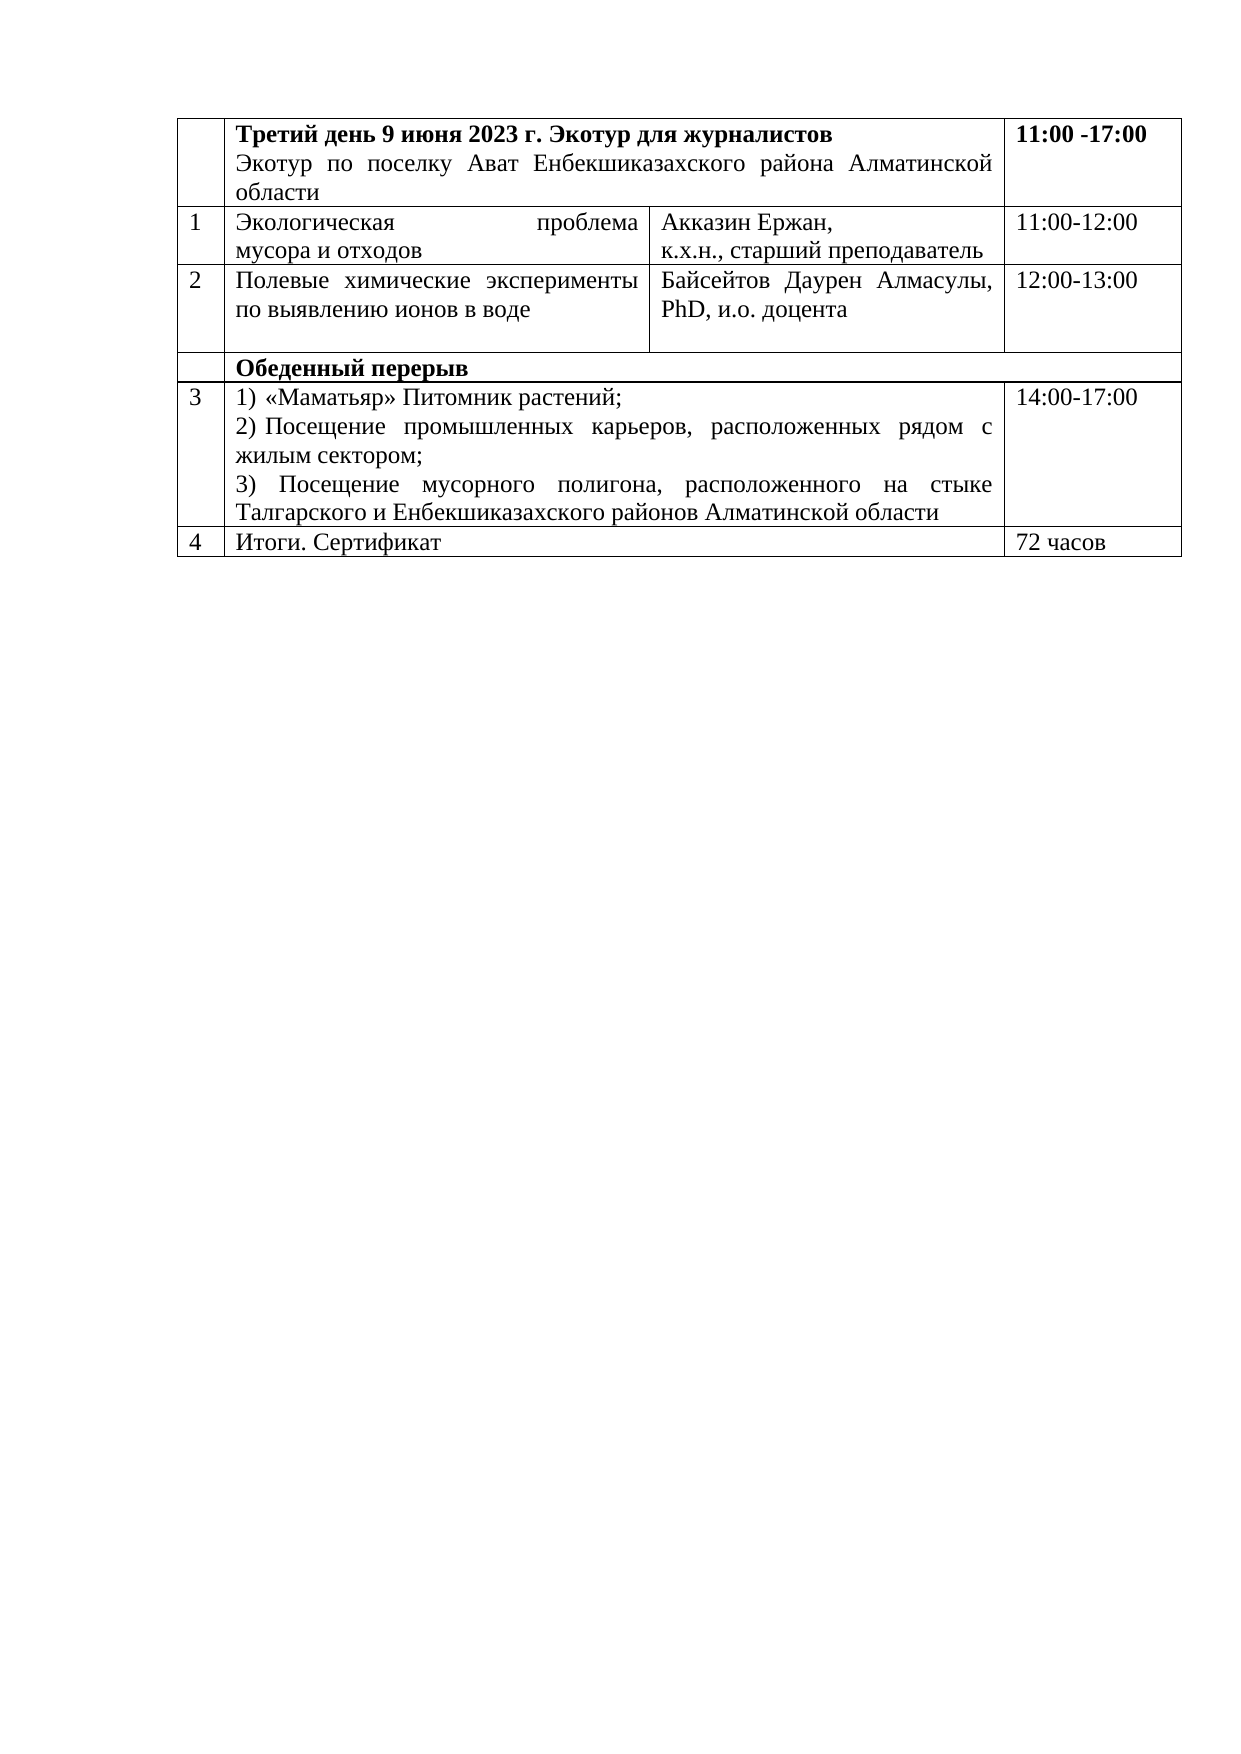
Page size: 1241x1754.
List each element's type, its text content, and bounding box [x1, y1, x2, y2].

table_cell 72 часов [1005, 527, 1181, 556]
table_cell 12:00-13:00 [1005, 265, 1181, 352]
table_cell [178, 353, 224, 381]
table_cell 2 [178, 265, 224, 352]
table_cell Обеденный перерыв [225, 353, 1181, 381]
table_cell Байсейтов Даурен Алмасулы, PhD, и.о. доцента [650, 265, 1004, 352]
table_cell 4 [178, 527, 224, 556]
table_cell 11:00-12:00 [1005, 207, 1181, 264]
table_cell Полевые химические эксперименты по выявлению ионов в воде [225, 265, 649, 352]
table_cell [178, 119, 224, 206]
table_cell 11:00 -17:00 [1005, 119, 1181, 206]
table_cell Итоги. Сертификат [225, 527, 1004, 556]
table_cell Акказин Ержан, к.х.н., старший преподаватель [650, 207, 1004, 264]
table_cell 14:00-17:00 [1005, 383, 1181, 526]
table_cell 1 [178, 207, 224, 264]
table_cell Третий день 9 июня 2023 г. Экотур для журналистов Экотур по поселку Ават Енбекшиказахского района Алматинской области [225, 119, 1004, 206]
table_cell 3 [178, 383, 224, 526]
table_cell «Маматьяр» ​Питомник растений; Посещение промышленных карьеров, расположенных рядом с жилым сектором; 3) Посещение мусорного полигона, расположенного на стыке Талгарского и Енбекшиказахского районов Алматинской области [225, 383, 1004, 526]
table_cell Экологическая проблема мусора и отходов [225, 207, 649, 264]
